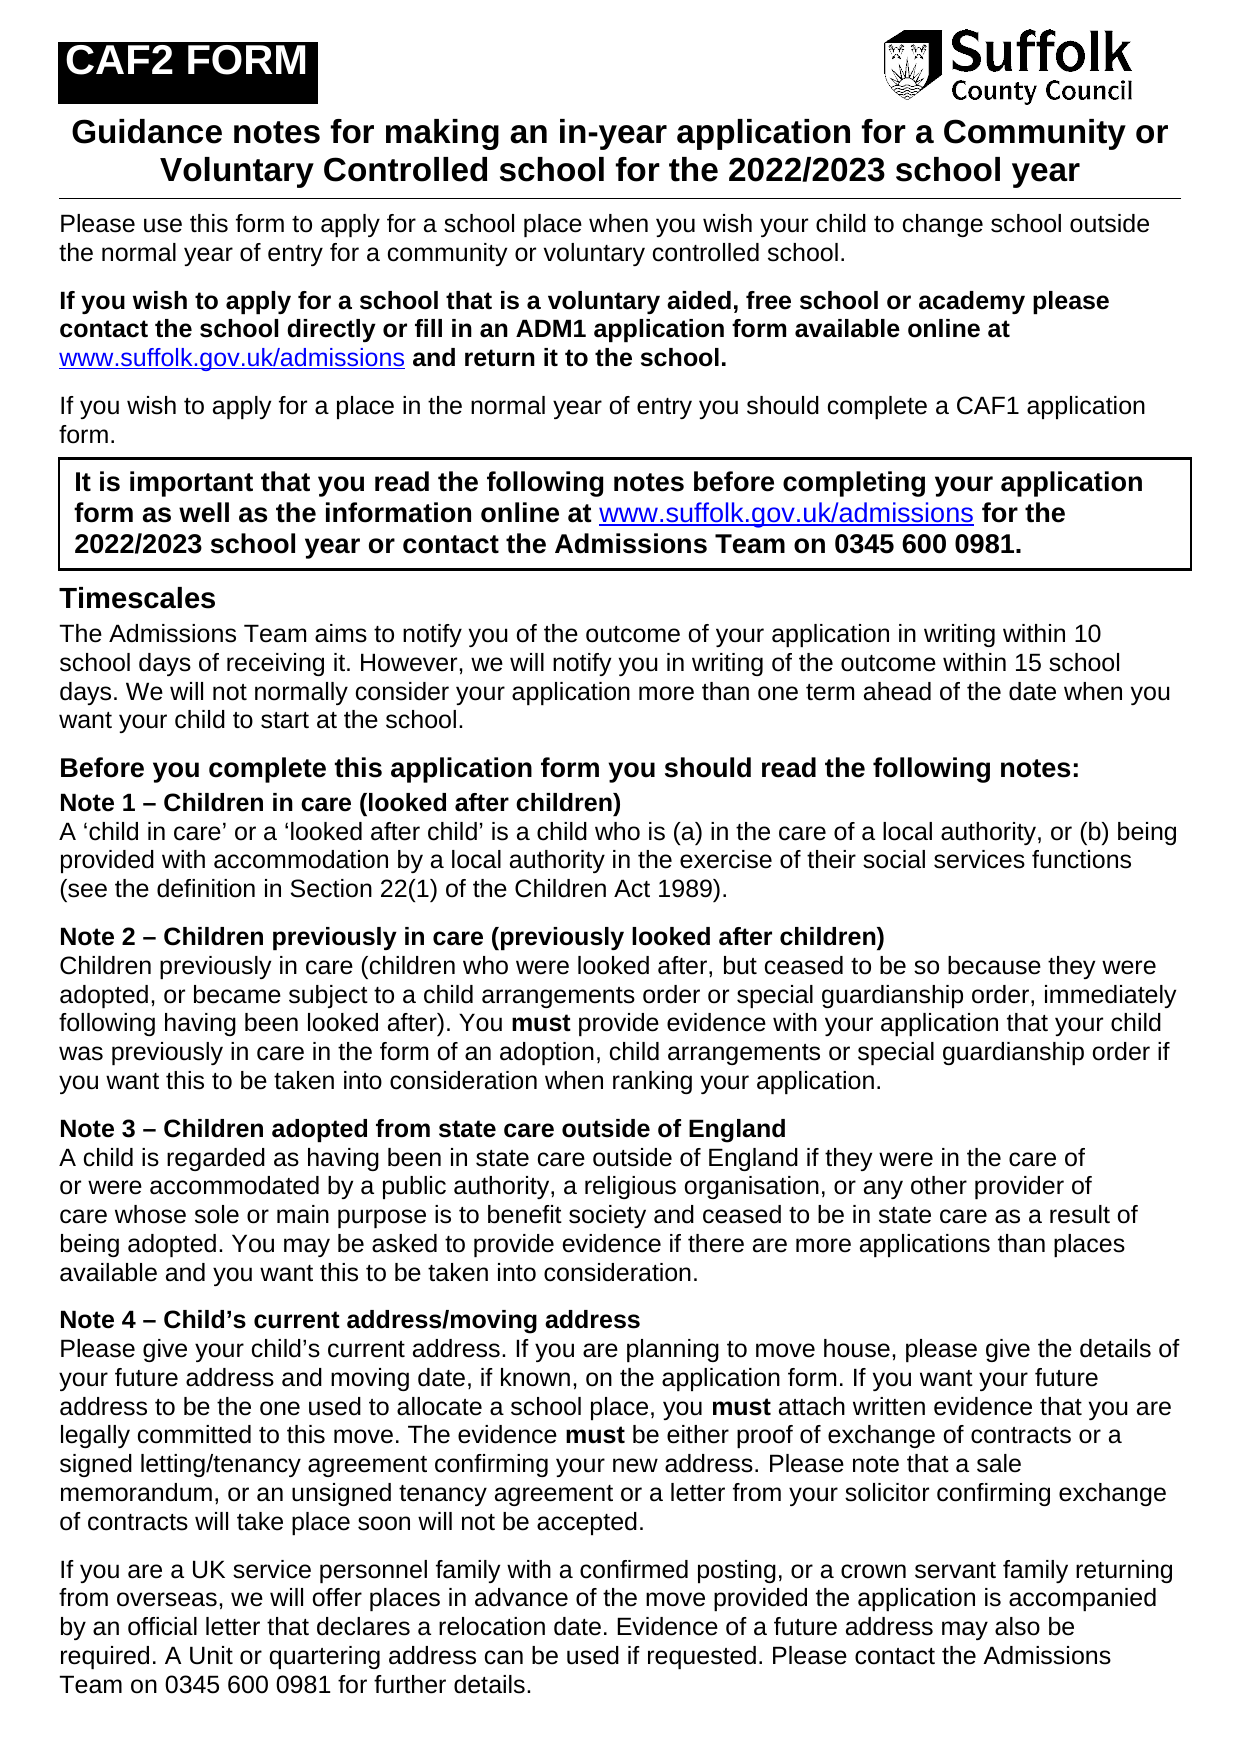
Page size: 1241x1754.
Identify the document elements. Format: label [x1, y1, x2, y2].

picture [884, 29, 1133, 106]
